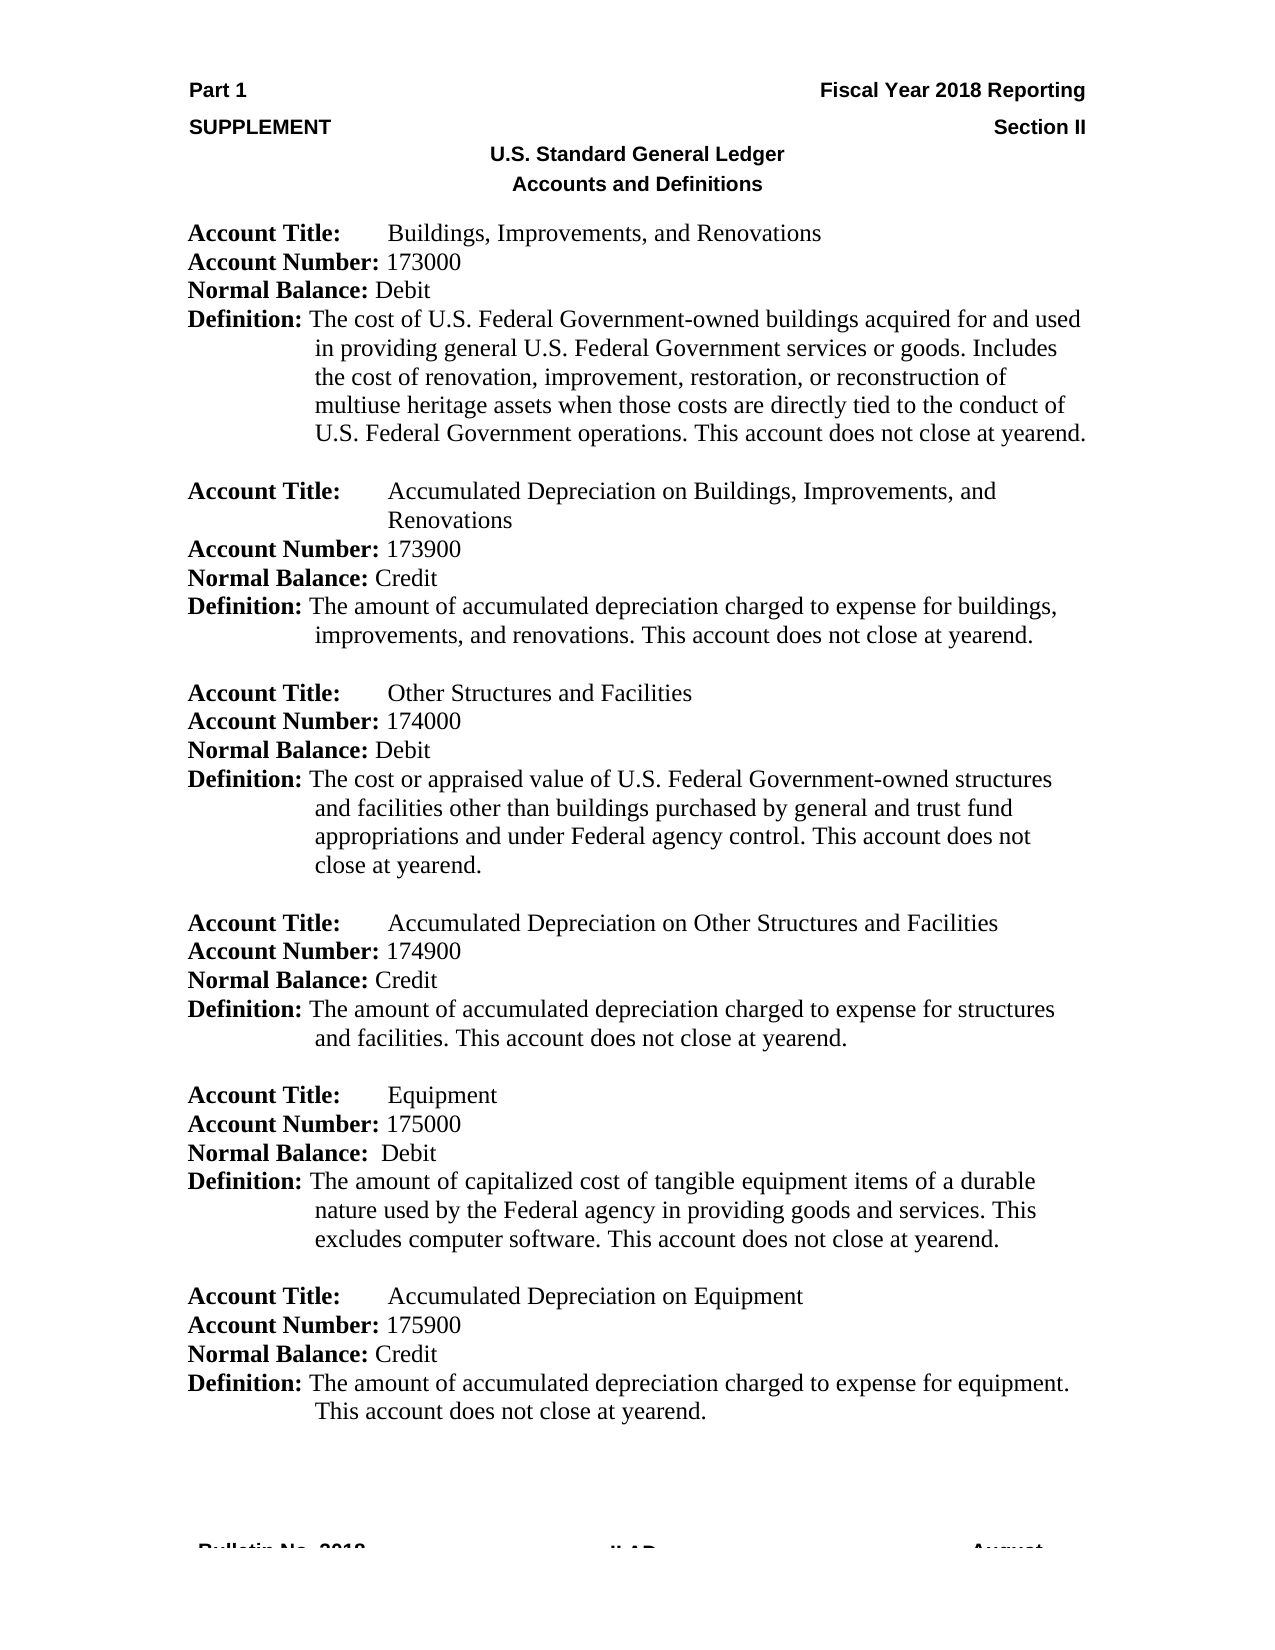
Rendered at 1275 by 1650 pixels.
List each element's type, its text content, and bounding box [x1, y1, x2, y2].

text Definition: The amount of accumulated depreciation charged to expense for structures and facilities. This account does not close at yearend. [187, 994, 1084, 1051]
text Normal Balance: Debit [187, 275, 1212, 304]
text Definition: The cost or appraised value of U.S. Federal Government-owned structures and facilities other than buildings purchased by general and trust fund appropriations and under Federal agency control. This account does not close at yearend. [187, 764, 1078, 879]
text U.S. Federal Government operations. This account does not close at yearend. [314, 419, 1212, 448]
text Account Number: 173900 [187, 534, 1212, 563]
text Normal Balance: Debit [187, 735, 1212, 764]
text Account Number: 175900 [187, 1310, 1212, 1339]
text Definition: The cost of U.S. Federal Government-owned buildings acquired for and used in providing general U.S. Federal Government services or goods. Includes the cost of renovation, improvement, restoration, or reconstruction of multiuse heritage assets when those costs are directly tied to the conduct of [187, 304, 1086, 419]
text Normal Balance: Credit [187, 1339, 1212, 1368]
text Definition: The amount of capitalized cost of tangible equipment items of a durable nature used by the Federal agency in providing goods and services. This excludes computer software. This account does not close at yearend. [187, 1166, 1037, 1253]
text Account Number: 174900 [187, 936, 1212, 965]
text Account Number: 174000 [187, 706, 1212, 735]
text Definition: The amount of accumulated depreciation charged to expense for buildings, improvements, and renovations. This account does not close at yearend. [187, 591, 1084, 649]
text Normal Balance: Credit [187, 563, 1212, 591]
text Account Title: Other Structures and Facilities [187, 678, 1212, 706]
text This account does not close at yearend. [314, 1396, 1212, 1425]
text Account Title: Buildings, Improvements, and Renovations [187, 218, 1212, 247]
text Account Title: Equipment Account Number: 175000 Normal Balance: Debit [187, 1080, 497, 1166]
text Definition: The amount of accumulated depreciation charged to expense for equipment. [187, 1368, 1212, 1396]
text Account Title: Accumulated Depreciation on Other Structures and Facilities [187, 908, 1212, 936]
text Account Title: Accumulated Depreciation on Equipment [187, 1281, 1212, 1310]
text Account Number: 173000 [187, 247, 1212, 275]
text Normal Balance: Credit [187, 965, 1212, 994]
text Account Title: Accumulated Depreciation on Buildings, Improvements, and Renovations [187, 476, 996, 534]
